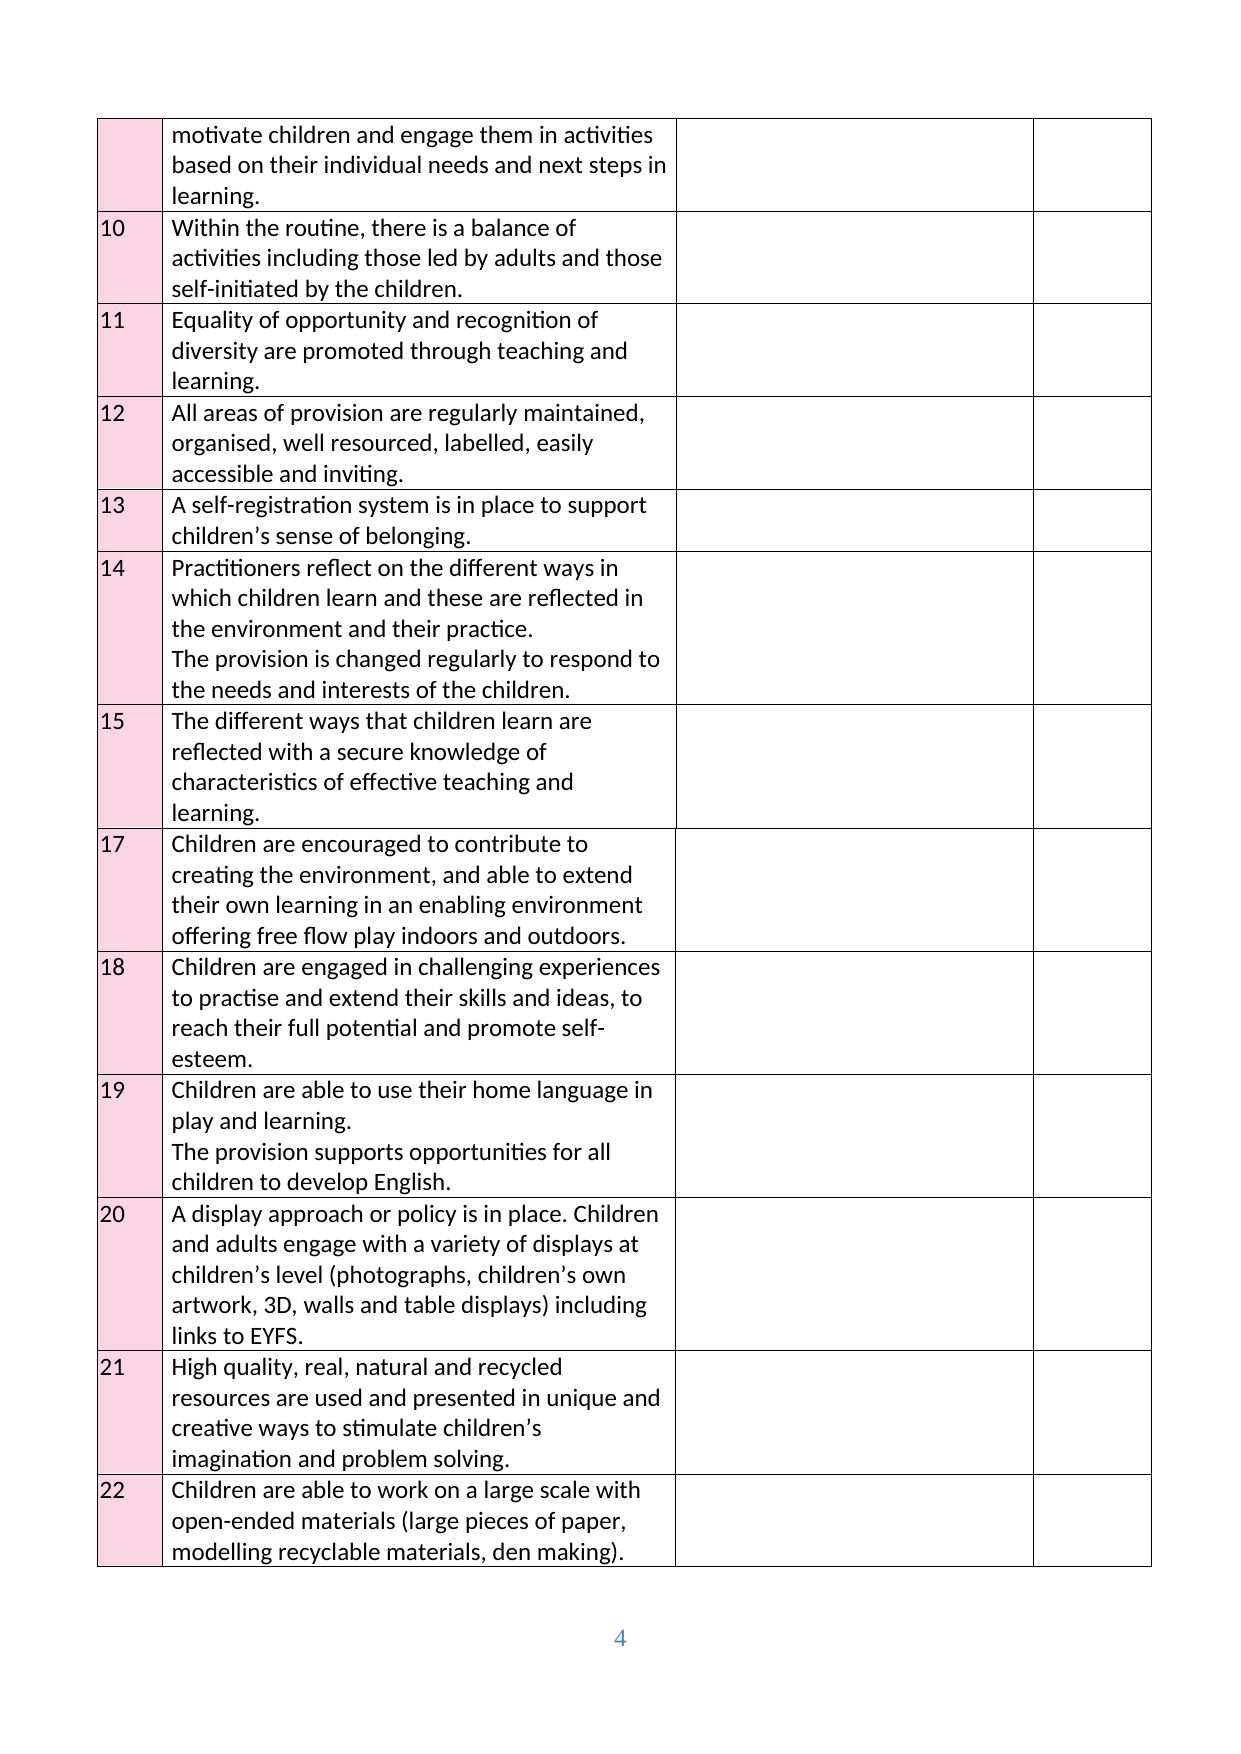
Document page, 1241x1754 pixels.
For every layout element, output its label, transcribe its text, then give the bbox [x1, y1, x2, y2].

table_cell 17 [98, 829, 162, 951]
table_cell [677, 490, 1033, 551]
table_cell Within the routine, there is a balance of activities including those led by adults and those self-initiated by the children. [163, 212, 676, 303]
table_cell [1034, 304, 1151, 396]
table_cell [1034, 212, 1151, 303]
table_header [677, 119, 1033, 211]
table_cell Children are encouraged to contribute to creating the environment, and able to extend their own learning in an enabling environment offering free flow play indoors and outdoors. [163, 829, 675, 951]
table_cell [676, 1198, 1033, 1350]
table_cell [677, 397, 1033, 488]
table_cell 21 [98, 1351, 162, 1473]
table_cell [676, 1351, 1033, 1473]
table_cell [1034, 1198, 1151, 1350]
table_cell [677, 552, 1033, 704]
table_cell [1034, 1475, 1151, 1566]
table_cell [676, 952, 1033, 1074]
table_cell 12 [98, 397, 162, 488]
table_cell [677, 304, 1033, 396]
table_cell 22 [98, 1475, 162, 1566]
table_cell 10 [98, 212, 162, 303]
table_cell [1034, 397, 1151, 488]
table_cell All areas of provision are regularly maintained, organised, well resourced, labelled, easily accessible and inviting. [163, 397, 676, 488]
table_cell A self-registration system is in place to support children’s sense of belonging. [163, 490, 676, 551]
table_cell High quality, real, natural and recycled resources are used and presented in unique and creative ways to stimulate children’s imagination and problem solving. [163, 1351, 675, 1473]
table_header 9 [98, 119, 162, 211]
table_cell [1034, 1351, 1151, 1473]
table_cell A display approach or policy is in place. Children and adults engage with a variety of displays at children’s level (photographs, children’s own artwork, 3D, walls and table displays) including links to EYFS. [163, 1198, 675, 1350]
table_cell 19 [98, 1075, 162, 1197]
table_cell [1034, 490, 1151, 551]
table_cell 20 [98, 1198, 162, 1350]
table_cell 13 [98, 490, 162, 551]
table_cell [677, 705, 1033, 827]
table_cell [676, 1475, 1033, 1566]
table_cell [1034, 1075, 1151, 1197]
table_header [1034, 119, 1151, 211]
table_cell [677, 212, 1033, 303]
table_cell Equality of opportunity and recognition of diversity are promoted through teaching and learning. [163, 304, 676, 396]
table_cell Children are able to work on a large scale with open-ended materials (large pieces of paper, modelling recyclable materials, den making). [163, 1475, 675, 1566]
table_cell Children are able to use their home language in play and learning. The provision supports opportunities for all children to develop English. [163, 1075, 675, 1197]
table_cell Children are engaged in challenging experiences to practise and extend their skills and ideas, to reach their full potential and promote self-esteem. [163, 952, 675, 1074]
table_cell [1034, 829, 1151, 951]
table_cell [1034, 952, 1151, 1074]
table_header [163, 119, 676, 211]
table_cell [1034, 705, 1151, 827]
table_cell Practitioners reflect on the different ways in which children learn and these are reflected in the environment and their practice. The provision is changed regularly to respond to the needs and interests of the children. [163, 552, 676, 704]
table_cell 11 [98, 304, 162, 396]
table_cell 14 [98, 552, 162, 704]
table_cell 15 [98, 705, 162, 827]
table_cell 18 [98, 952, 162, 1074]
table_cell [676, 829, 1033, 951]
table_cell [1034, 552, 1151, 704]
table_cell The different ways that children learn are reflected with a secure knowledge of characteristics of effective teaching and learning. [163, 705, 676, 827]
table_cell [676, 1075, 1033, 1197]
